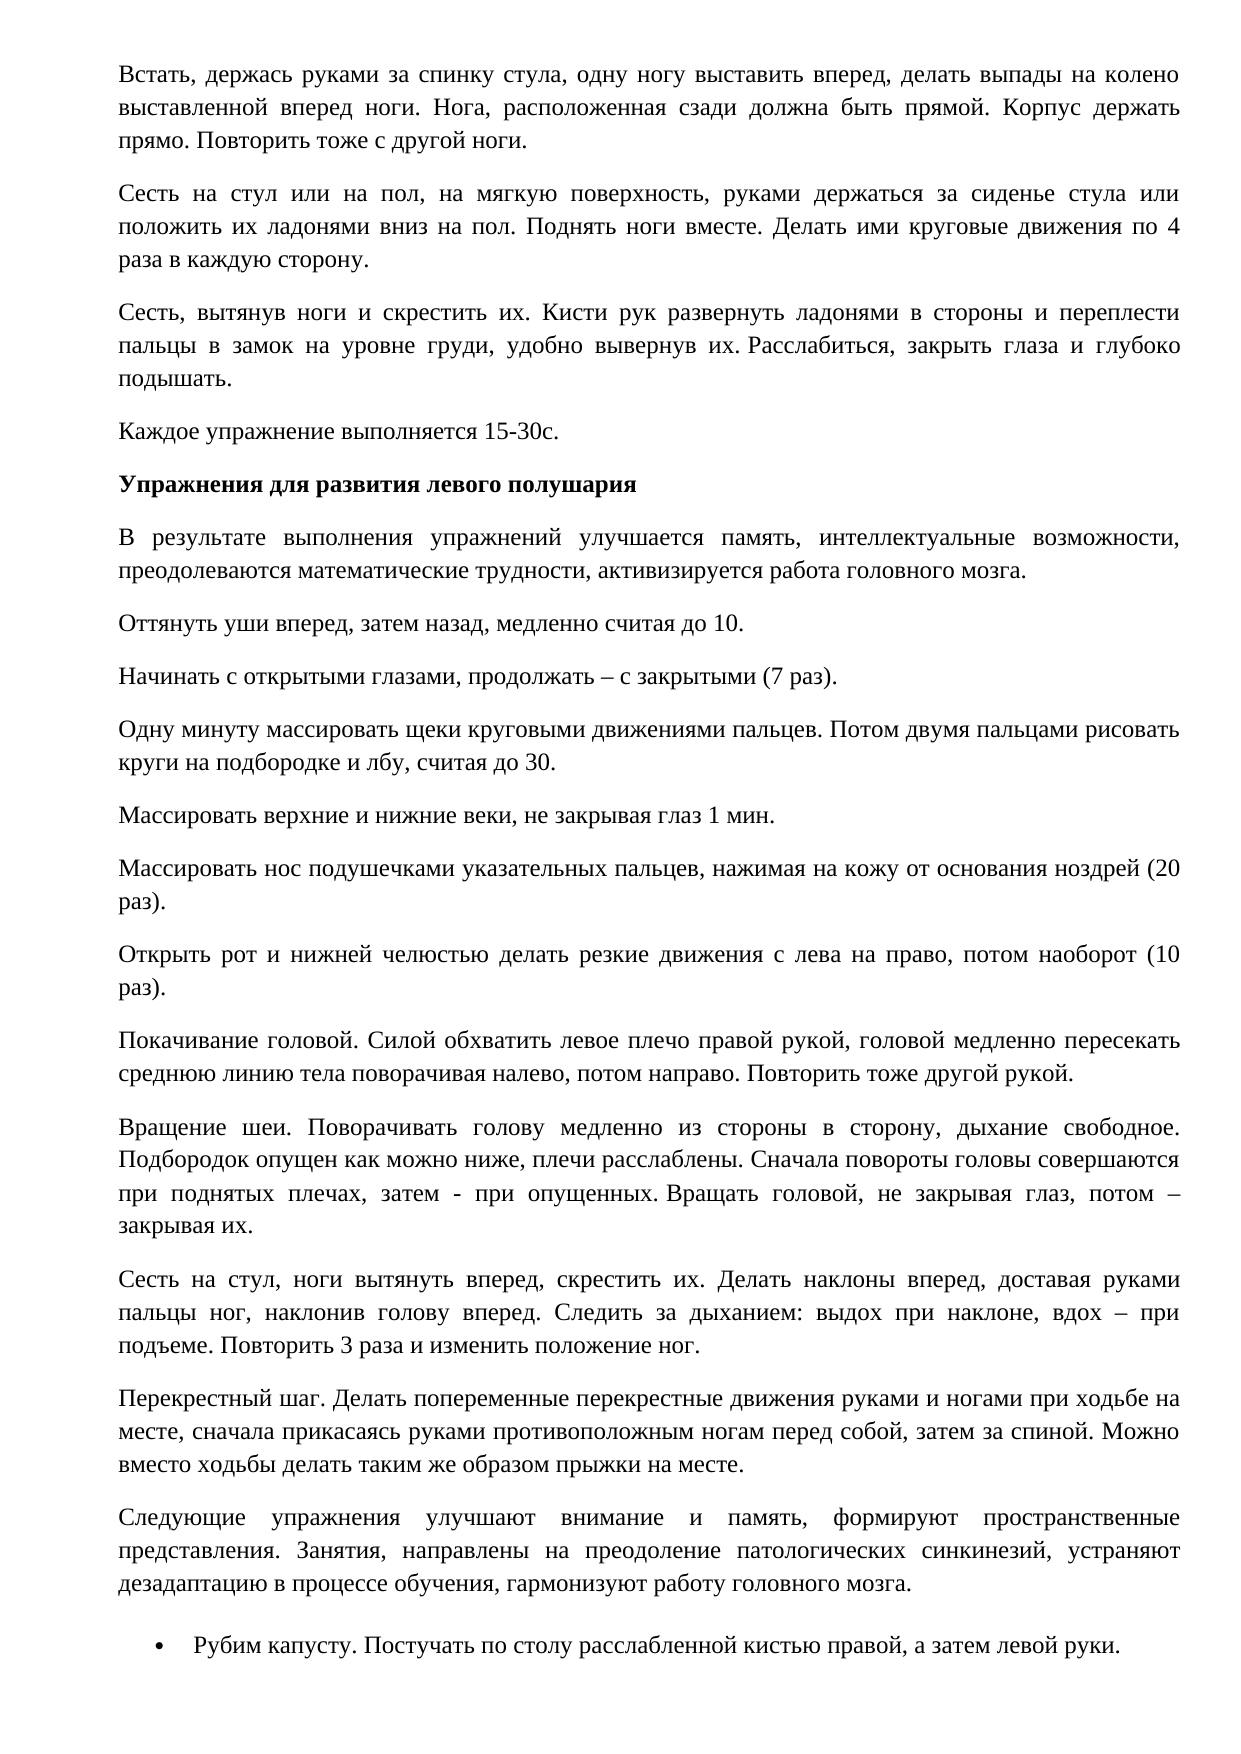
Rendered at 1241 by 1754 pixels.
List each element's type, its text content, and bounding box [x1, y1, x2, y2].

text Открыть рот и нижней челюстью делать резкие движения с лева на право, потом наоборот (10 раз). [118, 939, 1181, 1001]
text Сесть, вытянув ноги и скрестить их. Кисти рук развернуть ладонями в стороны и переплести пальцы в замок на уровне груди, удобно вывернув их. Расслабиться, закрыть глаза и глубоко подышать. [118, 297, 1181, 392]
list Рубим капусту. Постучать по столу расслабленной кистью правой, а затем левой руки. [156, 1630, 1181, 1659]
text Покачивание головой. Силой обхватить левое плечо правой рукой, головой медленно пересекать среднюю линию тела поворачивая налево, потом направо. Повторить тоже другой рукой. [118, 1026, 1181, 1087]
text Оттянуть уши вперед, затем назад, медленно считая до 10. [118, 608, 1181, 637]
text Следующие упражнения улучшают внимание и память, формируют пространственные представления. Занятия, направлены на преодоление патологических синкинезий, устраняют дезадаптацию в процессе обучения, гармонизуют работу головного мозга. [118, 1502, 1181, 1597]
text Встать, держась руками за спинку стула, одну ногу выставить вперед, делать выпады на колено выставленной вперед ноги. Нога, расположенная сзади должна быть прямой. Корпус держать прямо. Повторить тоже с другой ноги. [118, 59, 1181, 154]
text Перекрестный шаг. Делать попеременные перекрестные движения руками и ногами при ходьбе на месте, сначала прикасаясь руками противоположным ногам перед собой, затем за спиной. Можно вместо ходьбы делать таким же образом прыжки на месте. [118, 1383, 1181, 1477]
text Массировать нос подушечками указательных пальцев, нажимая на кожу от основания ноздрей (20 раз). [118, 853, 1181, 915]
text Каждое упражнение выполняется 15-30с. [118, 416, 1181, 445]
text Начинать с открытыми глазами, продолжать – с закрытыми (7 раз). [118, 661, 1181, 690]
text Сесть на стул или на пол, на мягкую поверхность, руками держаться за сиденье стула или положить их ладонями вниз на пол. Поднять ноги вместе. Делать ими круговые движения по 4 раза в каждую сторону. [118, 178, 1181, 273]
text В результате выполнения упражнений улучшается память, интеллектуальные возможности, преодолеваются математические трудности, активизируется работа головного мозга. [118, 522, 1181, 584]
text Массировать верхние и нижние веки, не закрывая глаз 1 мин. [118, 800, 1181, 829]
text Одну минуту массировать щеки круговыми движениями пальцев. Потом двумя пальцами рисовать круги на подбородке и лбу, считая до 30. [118, 714, 1181, 776]
text Сесть на стул, ноги вытянуть вперед, скрестить их. Делать наклоны вперед, доставая руками пальцы ног, наклонив голову вперед. Следить за дыханием: выдох при наклоне, вдох – при подъеме. Повторить 3 раза и изменить положение ног. [118, 1264, 1181, 1358]
text Упражнения для развития левого полушария [118, 469, 1181, 498]
text Вращение шеи. Поворачивать голову медленно из стороны в сторону, дыхание свободное. Подбородок опущен как можно ниже, плечи расслаблены. Сначала повороты головы совершаются при поднятых плечах, затем - при опущенных. Вращать головой, не закрывая глаз, потом – закрывая их. [118, 1112, 1181, 1239]
